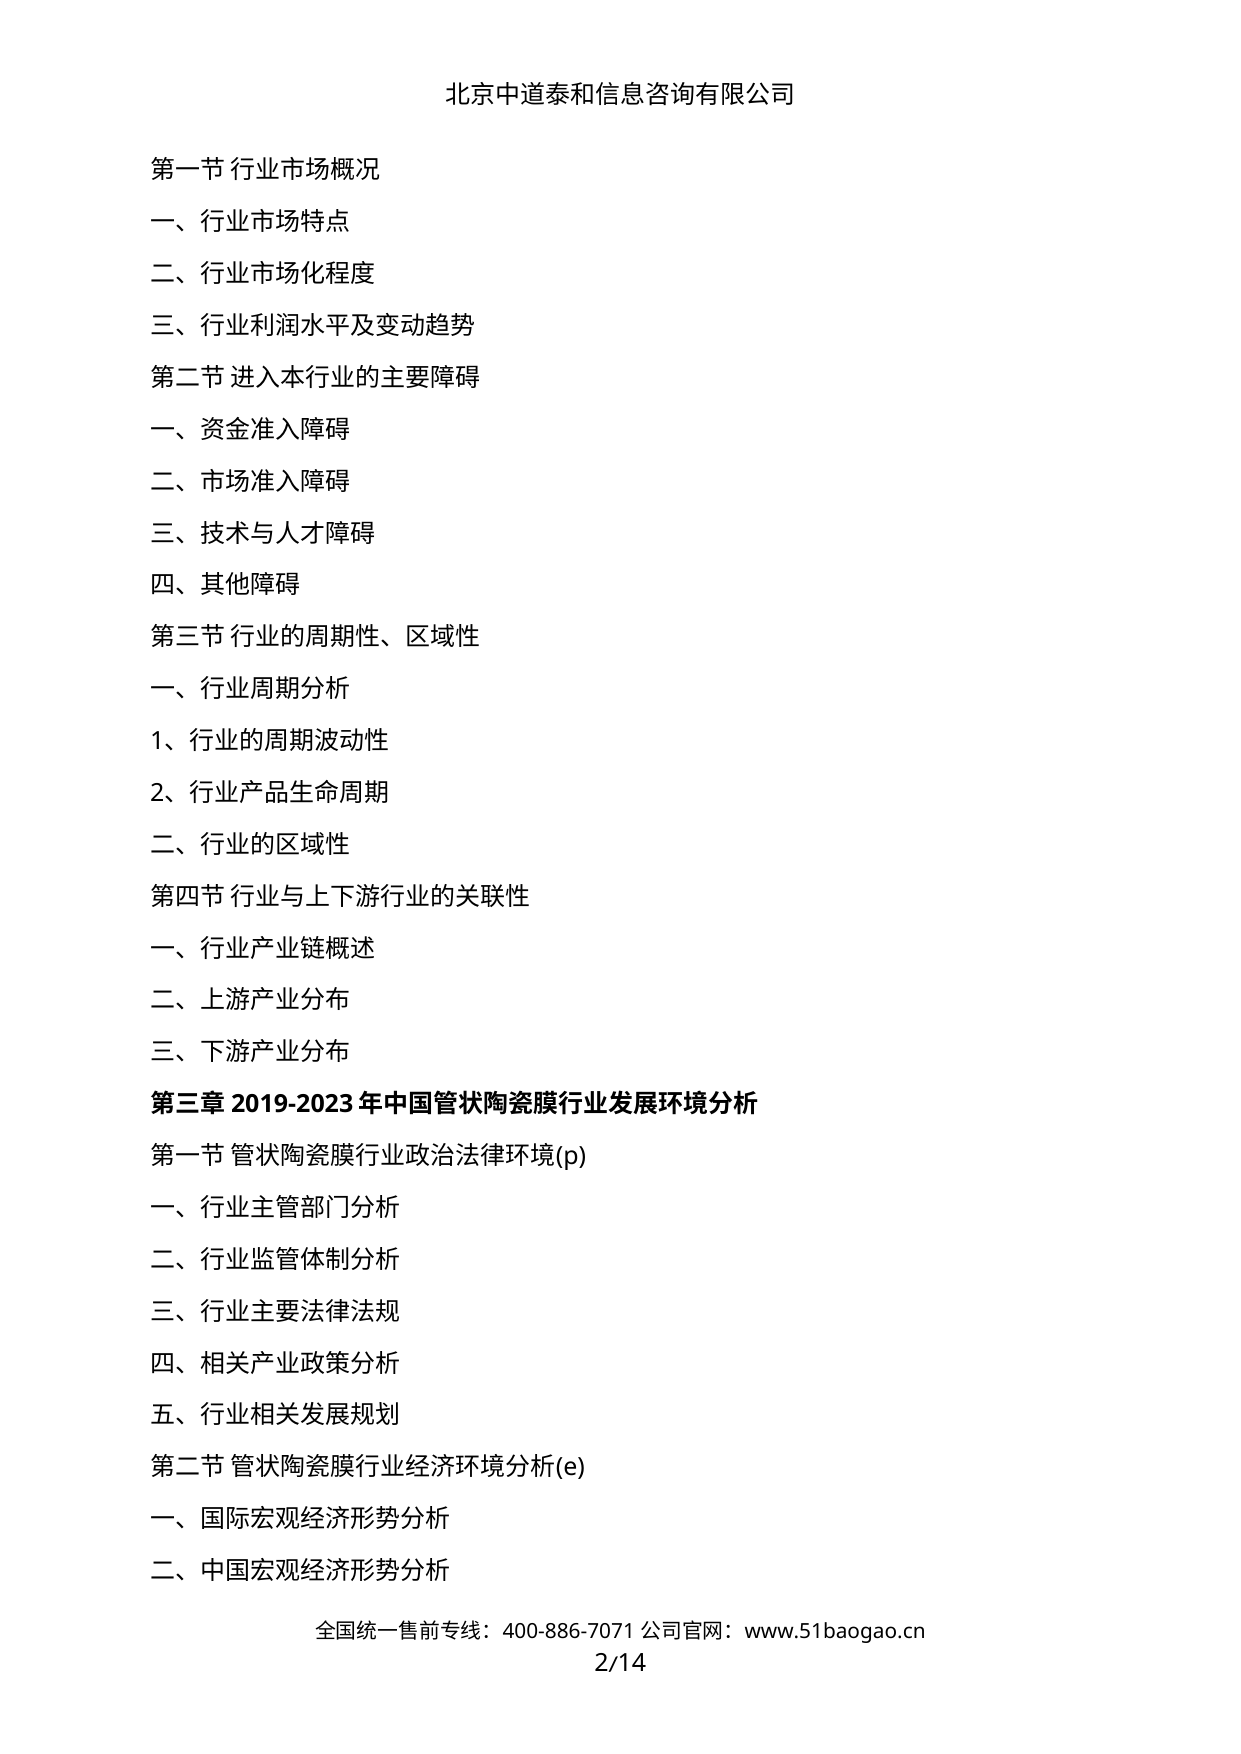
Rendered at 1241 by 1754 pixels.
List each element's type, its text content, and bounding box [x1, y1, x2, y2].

text 二、行业监管体制分析 [150, 1239, 1090, 1276]
text 五、行业相关发展规划 [150, 1395, 1090, 1431]
text 三、下游产业分布 [150, 1032, 1090, 1068]
text 三、行业利润水平及变动趋势 [150, 306, 1090, 342]
text 第三章 2019-2023年中国管状陶瓷膜行业发展环境分析 [150, 1084, 1090, 1120]
text 一、国际宏观经济形势分析 [150, 1499, 1090, 1535]
text 1、行业的周期波动性 [150, 721, 1090, 757]
text 一、行业主管部门分析 [150, 1187, 1090, 1224]
text 第二节 进入本行业的主要障碍 [150, 357, 1090, 394]
text 一、行业周期分析 [150, 669, 1090, 705]
text 2、行业产品生命周期 [150, 772, 1090, 809]
text 第一节 管状陶瓷膜行业政治法律环境(p) [150, 1136, 1090, 1172]
text 第二节 管状陶瓷膜行业经济环境分析(e) [150, 1447, 1090, 1483]
text 二、上游产业分布 [150, 980, 1090, 1016]
text 四、其他障碍 [150, 565, 1090, 601]
text 四、相关产业政策分析 [150, 1343, 1090, 1379]
text 一、行业市场特点 [150, 202, 1090, 238]
text 三、行业主要法律法规 [150, 1291, 1090, 1327]
text 二、中国宏观经济形势分析 [150, 1551, 1090, 1587]
text 二、市场准入障碍 [150, 461, 1090, 497]
text 三、技术与人才障碍 [150, 513, 1090, 549]
text 二、行业市场化程度 [150, 254, 1090, 290]
text 第四节 行业与上下游行业的关联性 [150, 876, 1090, 912]
text 第一节 行业市场概况 [150, 150, 1090, 186]
text 第三节 行业的周期性、区域性 [150, 617, 1090, 653]
text 一、行业产业链概述 [150, 928, 1090, 964]
text 二、行业的区域性 [150, 824, 1090, 861]
text 一、资金准入障碍 [150, 409, 1090, 446]
